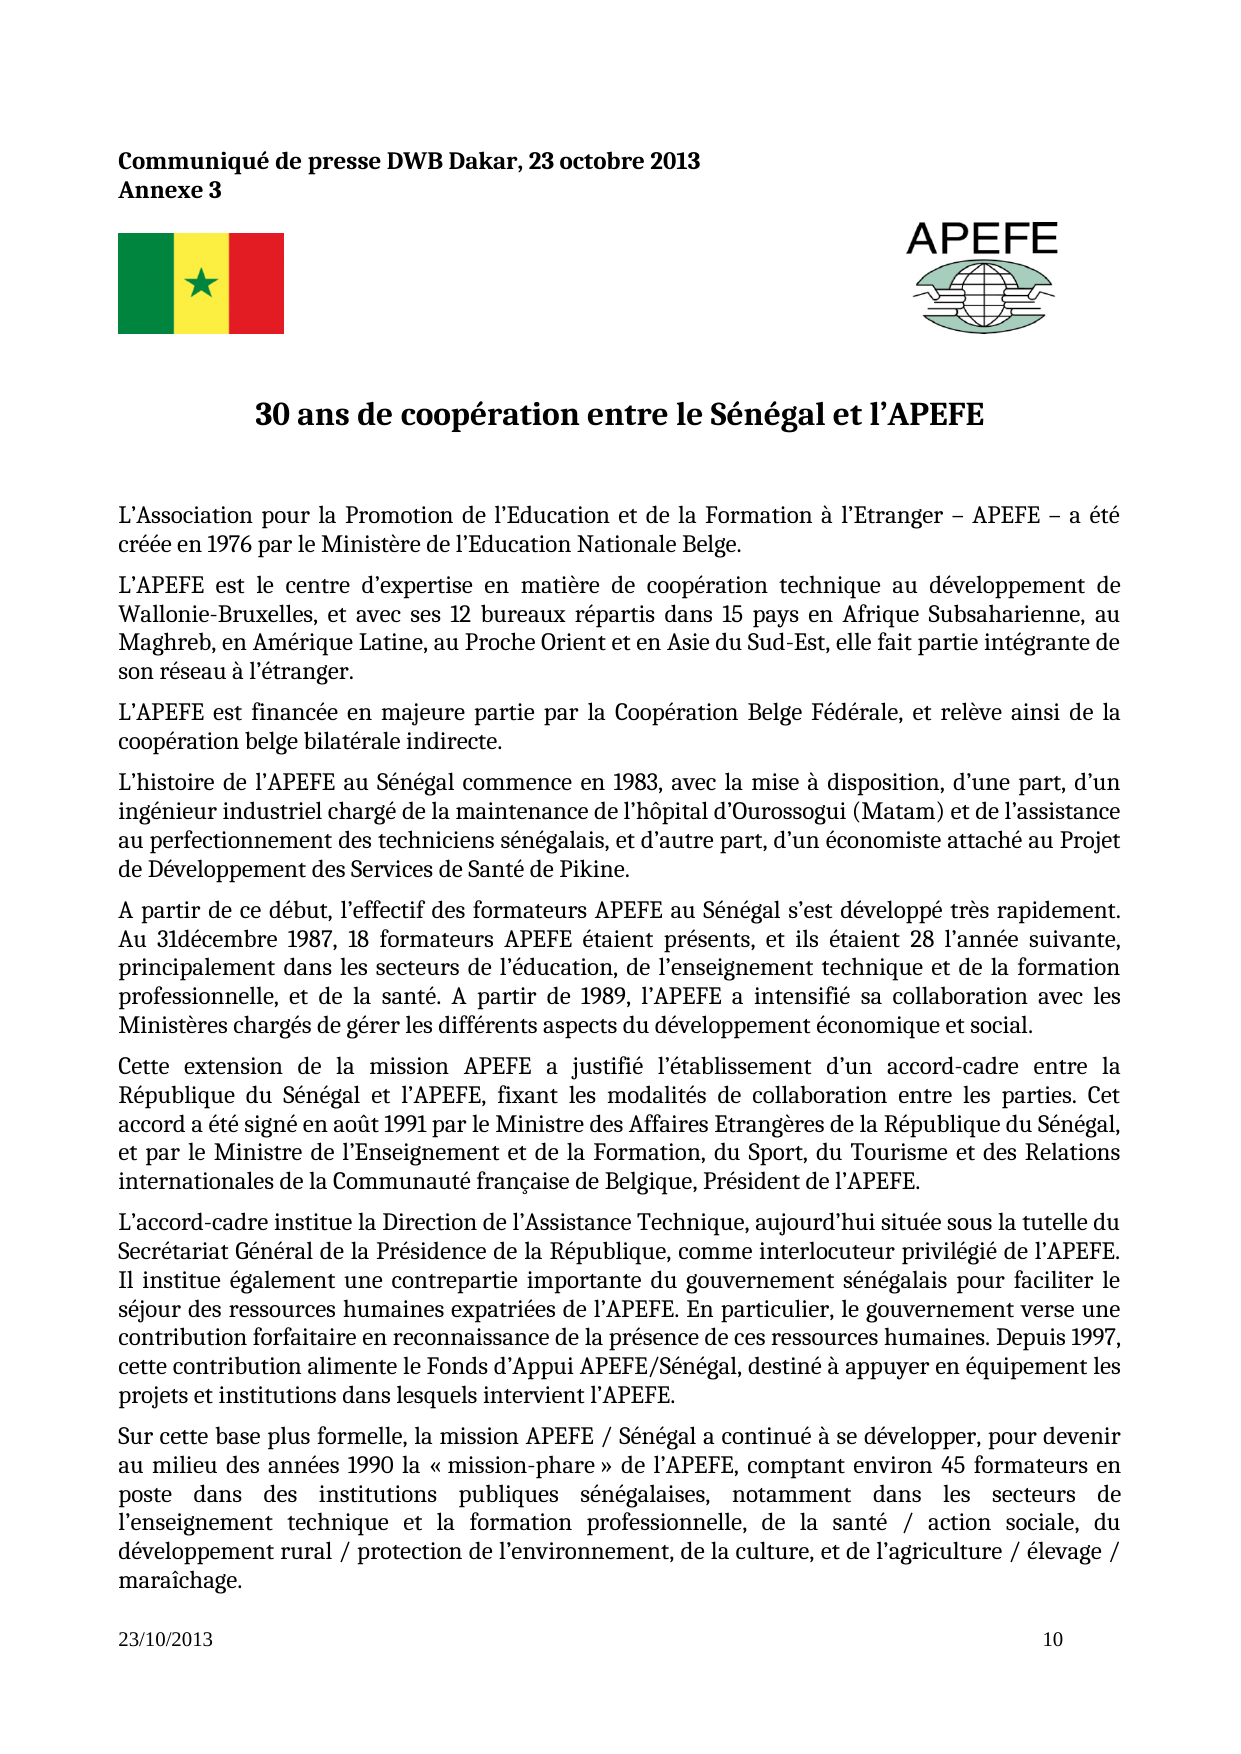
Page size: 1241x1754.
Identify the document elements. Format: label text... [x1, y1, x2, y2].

text Cette extension de la mission APEFE a justifié l’établissement d’un accord-cadre entre la République du Sénégal et l’APEFE, fixant les modalités de collaboration entre les parties. Cet accord a été signé en août 1991 par le Ministre des Affaires Etrangères de la République du Sénégal, et par le Ministre de l’Enseignement et de la Formation, du Sport, du Tourisme et des Relations internationales de la Communauté française de Belgique, Président de l’APEFE. [118, 1052, 1122, 1196]
text 30 ans de coopération entre le Sénégal et l’APEFE [118, 395, 1122, 434]
text L’accord-cadre institue la Direction de l’Assistance Technique, aujourd’hui située sous la tutelle du Secrétariat Général de la Présidence de la République, comme interlocuteur privilégié de l’APEFE. Il institue également une contrepartie importante du gouvernement sénégalais pour faciliter le séjour des ressources humaines expatriées de l’APEFE. En particulier, le gouvernement verse une contribution forfaitaire en reconnaissance de la présence de ces ressources humaines. Depuis 1997, cette contribution alimente le Fonds d’Appui APEFE/Sénégal, destiné à appuyer en équipement les projets et institutions dans lesquels intervient l’APEFE. [118, 1208, 1122, 1409]
text Annexe 3 [118, 176, 1122, 204]
text A partir de ce début, l’effectif des formateurs APEFE au Sénégal s’est développé très rapidement. Au 31décembre 1987, 18 formateurs APEFE étaient présents, et ils étaient 28 l’année suivante, principalement dans les secteurs de l’éducation, de l’enseignement technique et de la formation professionnelle, et de la santé. A partir de 1989, l’APEFE a intensifié sa collaboration avec les Ministères chargés de gérer les différents aspects du développement économique et social. [118, 896, 1122, 1039]
text L’APEFE est le centre d’expertise en matière de coopération technique au développement de Wallonie-Bruxelles, et avec ses 12 bureaux répartis dans 15 pays en Afrique Subsaharienne, au Maghreb, en Amérique Latine, au Proche Orient et en Asie du Sud-Est, elle fait partie intégrante de son réseau à l’étranger. [118, 571, 1122, 686]
picture [906, 222, 1058, 332]
text L’histoire de l’APEFE au Sénégal commence en 1983, avec la mise à disposition, d’une part, d’un ingénieur industriel chargé de la maintenance de l’hôpital d’Ourossogui (Matam) et de l’assistance au perfectionnement des techniciens sénégalais, et d’autre part, d’un économiste attaché au Projet de Développement des Services de Santé de Pikine. [118, 768, 1122, 883]
text Sur cette base plus formelle, la mission APEFE / Sénégal a continué à se développer, pour devenir au milieu des années 1990 la « mission-phare » de l’APEFE, comptant environ 45 formateurs en poste dans des institutions publiques sénégalaises, notamment dans les secteurs de l’enseignement technique et la formation professionnelle, de la santé / action sociale, du développement rural / protection de l’environnement, de la culture, et de l’agriculture / élevage / maraîchage. [118, 1422, 1122, 1594]
picture [118, 233, 284, 334]
text L’Association pour la Promotion de l’Education et de la Formation à l’Etranger – APEFE – a été créée en 1976 par le Ministère de l’Education Nationale Belge. [118, 501, 1122, 558]
text L’APEFE est financée en majeure partie par la Coopération Belge Fédérale, et relève ainsi de la coopération belge bilatérale indirecte. [118, 698, 1122, 756]
text Communiqué de presse DWB Dakar, 23 octobre 2013 [118, 147, 1122, 176]
